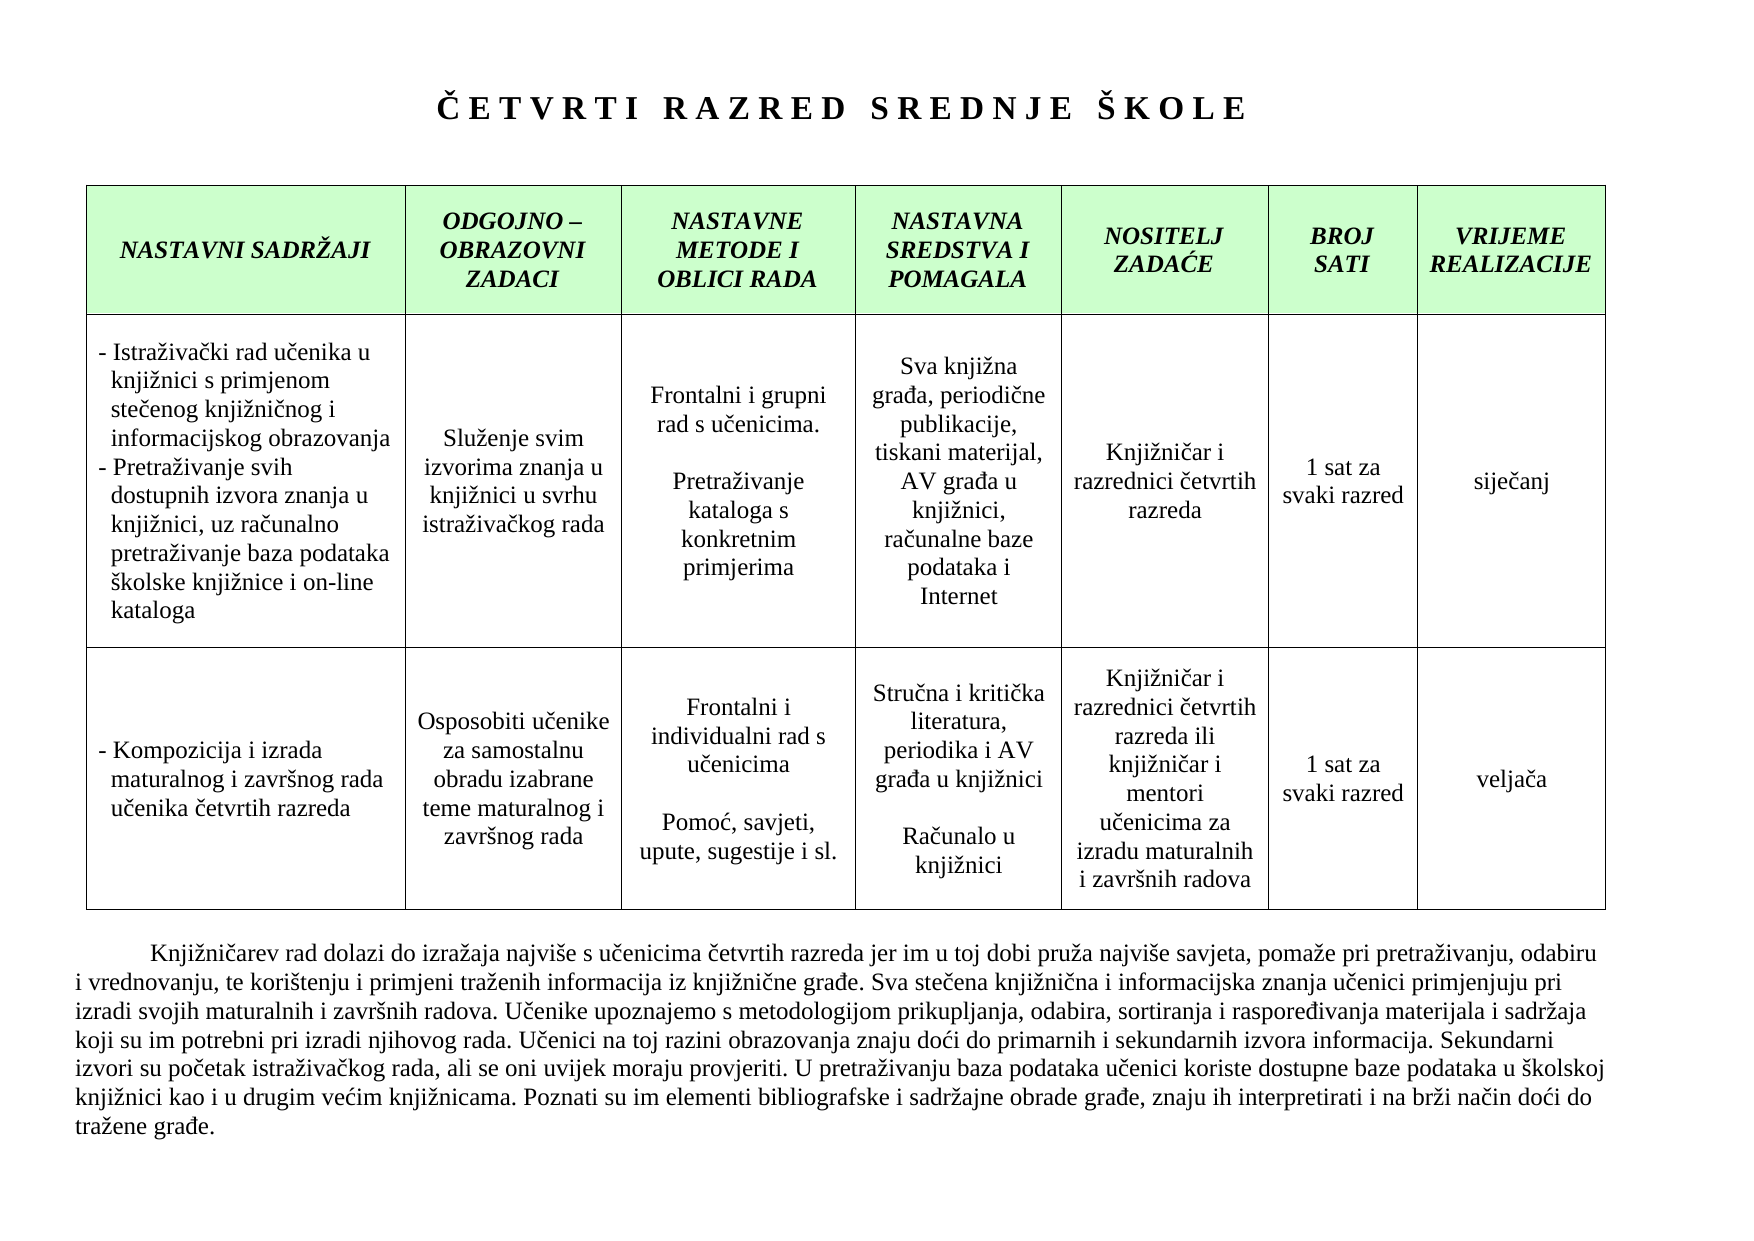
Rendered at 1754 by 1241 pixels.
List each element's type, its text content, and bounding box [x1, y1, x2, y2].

table_cell Služenje svim izvorima znanja u knjižnici u svrhu istraživačkog rada [406, 315, 621, 647]
table_cell Osposobiti učenike za samostalnu obradu izabrane teme maturalnog i završnog rada [406, 648, 621, 909]
text Č E T V R T I R A Z R E D S R E D N J E Š K O L E [75, 89, 1606, 127]
table_header NASTAVNI SADRŽAJI [87, 186, 405, 313]
table_cell - Istraživački rad učenika u knjižnici s primjenom stečenog knjižničnog i informacijskog obrazovanja - Pretraživanje svih dostupnih izvora znanja u knjižnici, uz računalno pretraživanje baza podataka školske knjižnice i on-line kataloga [87, 315, 405, 647]
table_cell 1 sat za svaki razred [1269, 648, 1417, 909]
table_header NASTAVNA SREDSTVA I POMAGALA [856, 186, 1061, 313]
table_header BROJ SATI [1269, 186, 1417, 313]
table_cell Frontalni i individualni rad s učenicima Pomoć, savjeti, upute, sugestije i sl. [622, 648, 855, 909]
table_cell veljača [1418, 648, 1605, 909]
table_cell 1 sat za svaki razred [1269, 315, 1417, 647]
table_cell siječanj [1418, 315, 1605, 647]
text Knjižničarev rad dolazi do izražaja najviše s učenicima četvrtih razreda jer im u toj dobi pruža najviše savjeta, pomaže pri pretraživanju, odabiru i vrednovanju, te korištenju i primjeni traženih informacija iz knjižnične građe. Sva stečena knjižnična i informacijska znanja učenici primjenjuju pri izradi svojih maturalnih i završnih radova. Učenike upoznajemo s metodologijom prikupljanja, odabira, sortiranja i raspoređivanja materijala i sadržaja koji su im potrebni pri izradi njihovog rada. Učenici na toj razini obrazovanja znaju doći do primarnih i sekundarnih izvora informacija. Sekundarni izvori su početak istraživačkog rada, ali se oni uvijek moraju provjeriti. U pretraživanju baza podataka učenici koriste dostupne baze podataka u školskoj knjižnici kao i u drugim većim knjižnicama. Poznati su im elementi bibliografske i sadržajne obrade građe, znaju ih interpretirati i na brži način doći do tražene građe. [75, 938, 1606, 1140]
table_header NOSITELJ ZADAĆE [1062, 186, 1268, 313]
table_header NASTAVNE METODE I OBLICI RADA [622, 186, 855, 313]
table_header ODGOJNO – OBRAZOVNI ZADACI [406, 186, 621, 313]
table_header VRIJEME REALIZACIJE [1418, 186, 1605, 313]
table_cell Sva knjižna građa, periodične publikacije, tiskani materijal, AV građa u knjižnici, računalne baze podataka i Internet [856, 315, 1061, 647]
table_cell Frontalni i grupni rad s učenicima. Pretraživanje kataloga s konkretnim primjerima [622, 315, 855, 647]
table_cell Knjižničar i razrednici četvrtih razreda [1062, 315, 1268, 647]
table_cell - Kompozicija i izrada maturalnog i završnog rada učenika četvrtih razreda [87, 648, 405, 909]
table_cell Knjižničar i razrednici četvrtih razreda ili knjižničar i mentori učenicima za izradu maturalnih i završnih radova [1062, 648, 1268, 909]
table_cell Stručna i kritička literatura, periodika i AV građa u knjižnici Računalo u knjižnici [856, 648, 1061, 909]
